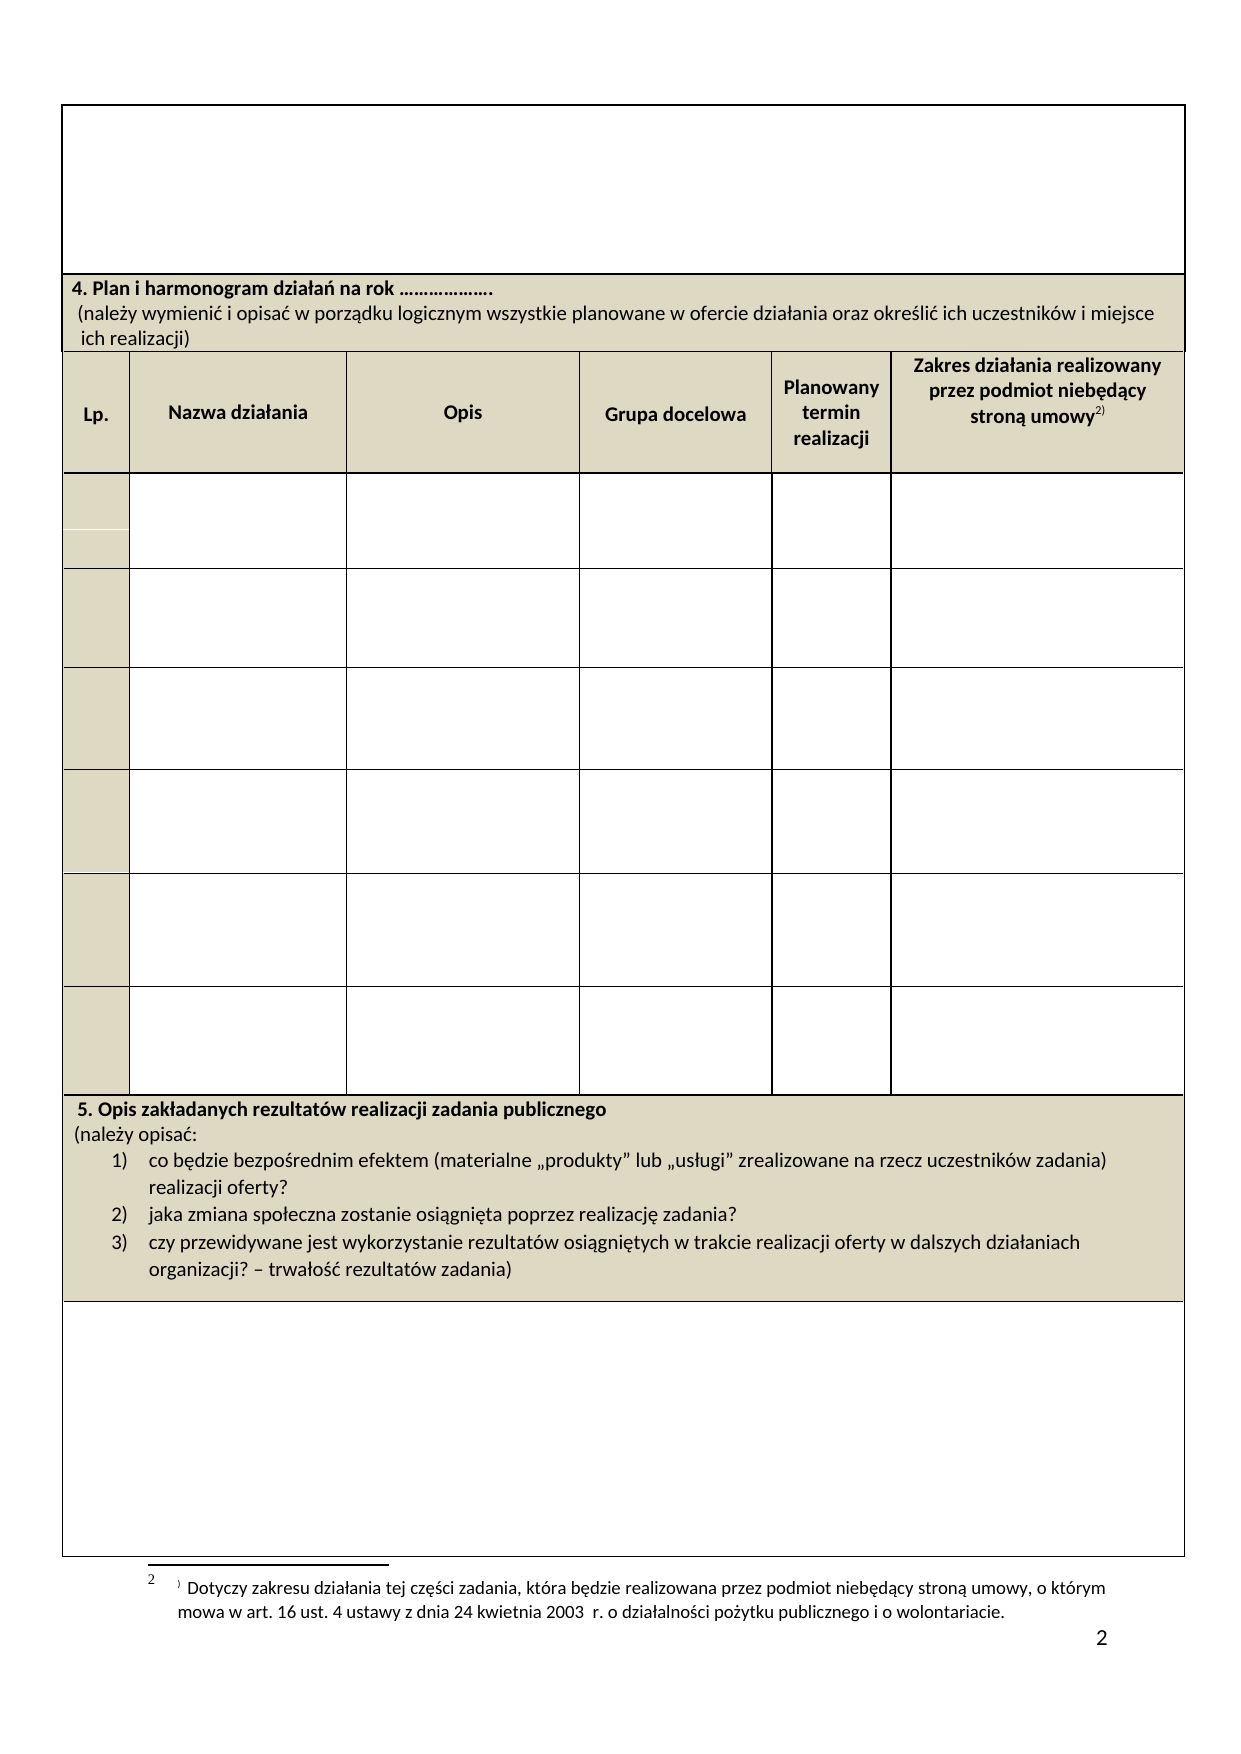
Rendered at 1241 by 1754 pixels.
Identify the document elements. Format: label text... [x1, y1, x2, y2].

table_cell [63, 473, 129, 529]
table_cell [892, 769, 1184, 872]
table_cell Opis [347, 352, 579, 472]
table_cell [130, 569, 346, 667]
table_cell [892, 667, 1184, 769]
table_cell [892, 568, 1184, 667]
table_cell [63, 1301, 1184, 1556]
table_cell [347, 530, 579, 568]
table_cell [773, 474, 890, 568]
table_cell [130, 530, 346, 568]
table_cell [63, 530, 129, 568]
table_cell [130, 770, 346, 872]
table_cell [347, 987, 579, 1094]
table_cell [347, 668, 579, 769]
table_cell [773, 874, 890, 986]
table_cell [892, 873, 1184, 986]
table_cell [580, 987, 771, 1094]
table_cell [347, 770, 579, 872]
table_cell [580, 569, 771, 667]
table_cell Lp. [63, 400, 129, 472]
table_cell [63, 352, 129, 400]
table_cell [773, 987, 890, 1094]
table_cell [63, 668, 129, 769]
table_cell [347, 874, 579, 986]
table_cell [63, 770, 129, 872]
table_cell Zakres działania realizowany przez podmiot niebędący stroną umowy) [892, 351, 1184, 472]
table_cell [347, 569, 579, 667]
table_cell Planowany termin realizacji [772, 352, 890, 472]
table_cell [773, 770, 890, 872]
table_cell [580, 474, 771, 529]
table_cell [130, 987, 346, 1094]
table_cell [63, 106, 1184, 273]
table_cell [130, 668, 346, 769]
table_cell [892, 472, 1184, 529]
table_cell [580, 530, 771, 568]
table_cell [63, 569, 129, 667]
table_cell [130, 874, 346, 986]
table_cell Nazwa działania [130, 352, 346, 472]
table_cell [892, 986, 1184, 1094]
table_cell [580, 668, 771, 769]
table_cell [63, 987, 129, 1094]
table_cell [63, 874, 129, 986]
table_cell [580, 770, 771, 872]
table_cell [130, 474, 346, 529]
table_cell Grupa docelowa [580, 400, 771, 472]
table_cell [580, 874, 771, 986]
table_cell [580, 352, 771, 400]
table_cell [773, 569, 890, 667]
table_cell 5. Opis zakładanych rezultatów realizacji zadania publicznego (należy opisać: co będzie bezpośrednim efektem (materialne „produkty” lub „usługi” zrealizowane na rzecz uczestników zadania) realizacji oferty? jaka zmiana społeczna zostanie osiągnięta poprzez realizację zadania? czy przewidywane jest wykorzystanie rezultatów osiągniętych w trakcie realizacji oferty w dalszych działaniach organizacji? – trwałość rezultatów zadania) [63, 1094, 1184, 1301]
table_cell [892, 530, 1184, 568]
table_cell 4. Plan i harmonogram działań na rok ………………. (należy wymienić i opisać w porządku logicznym wszystkie planowane w ofercie działania oraz określić ich uczestników i miejsce ich realizacji) [63, 275, 1184, 351]
table_cell [773, 668, 890, 769]
table_cell [347, 474, 579, 529]
